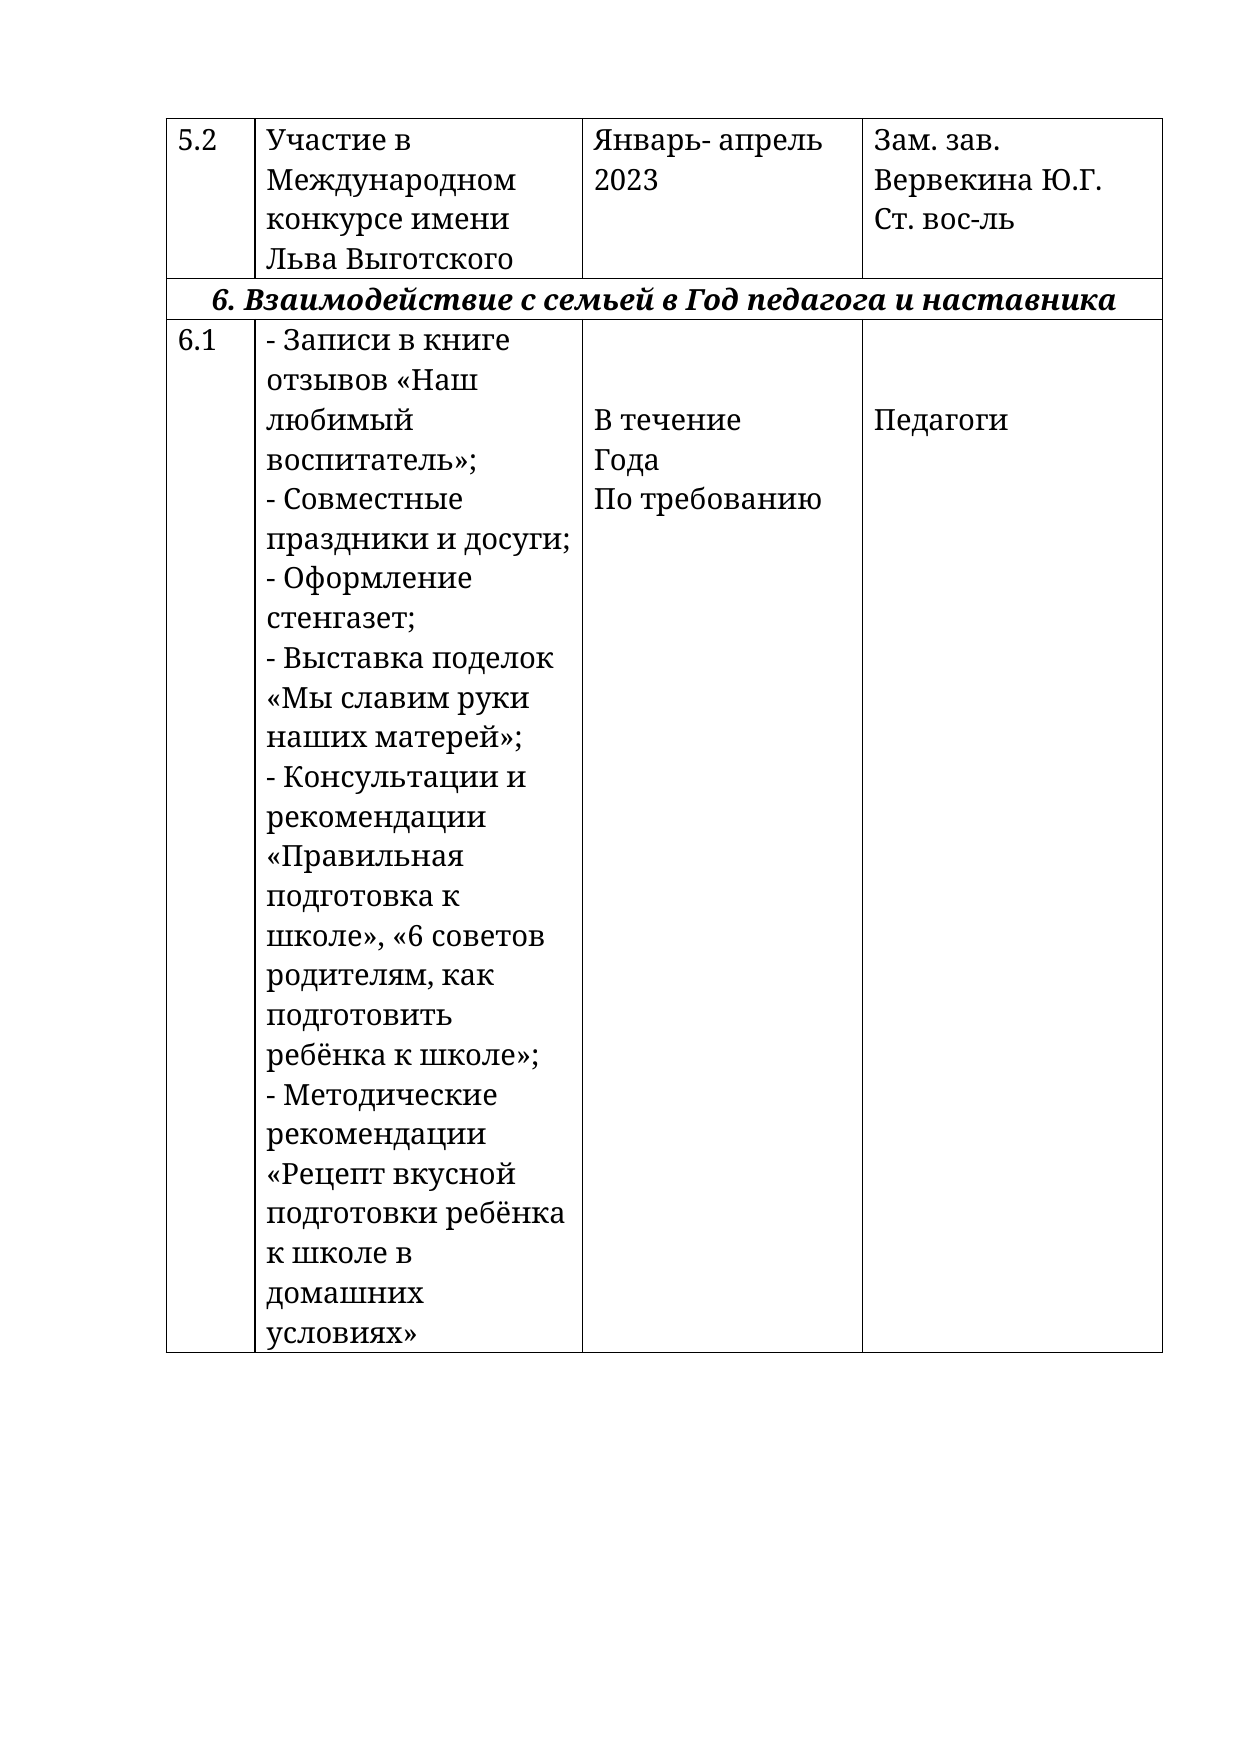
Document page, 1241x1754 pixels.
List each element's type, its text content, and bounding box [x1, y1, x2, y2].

table_cell 6.1 [167, 320, 254, 1352]
table_cell В течение Года По требованию [583, 320, 862, 1352]
table_cell Педагоги [863, 320, 1162, 1352]
table_cell 6. Взаимодействие с семьей в Год педагога и наставника [167, 279, 1162, 319]
table_cell 5.2 [167, 119, 254, 278]
table_cell Январь- апрель 2023 [583, 119, 862, 278]
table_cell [863, 119, 1162, 278]
table_cell - Записи в книге отзывов «Наш любимый воспитатель»; - Совместные праздники и досуги; - Оформление стенгазет; - Выставка поделок «Мы славим руки наших матерей»; - Консультации и рекомендации «Правильная подготовка к школе», «6 советов родителям, как подготовить ребёнка к школе»; - Методические рекомендации «Рецепт вкусной подготовки ребёнка к школе в домашних условиях» [256, 320, 582, 1352]
table_cell Участие в Международном конкурсе имени Льва Выготского [256, 119, 582, 278]
